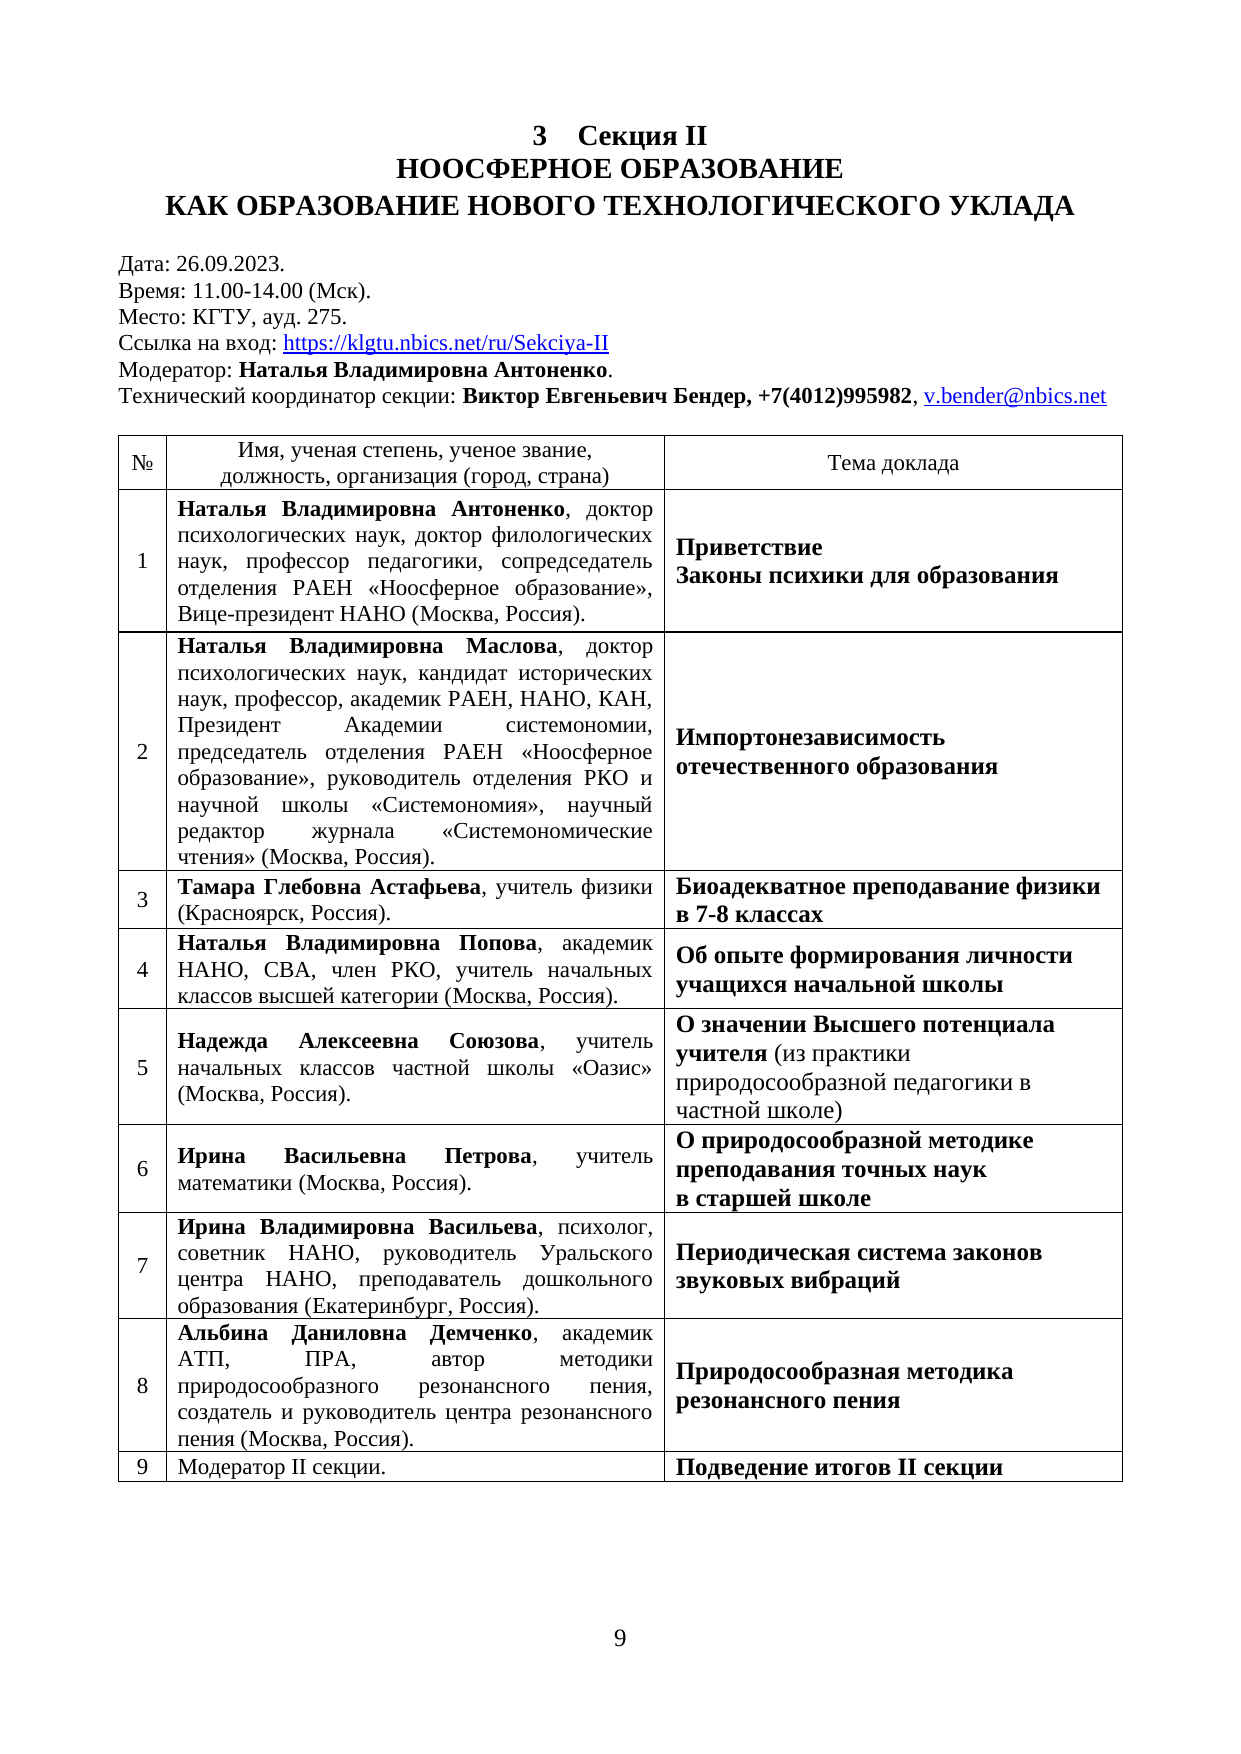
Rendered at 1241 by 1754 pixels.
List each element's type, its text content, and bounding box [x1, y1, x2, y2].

subtitle Секция II [118, 118, 1122, 152]
table_cell 4 [119, 929, 166, 1008]
text Технический координатор секции: Виктор Евгеньевич Бендер, +7(4012)995982, v.bender@nbics.net [118, 382, 1122, 408]
table_cell Подведение итогов II секции [665, 1452, 1122, 1481]
table_cell 1 [119, 490, 166, 631]
table_cell 3 [119, 871, 166, 928]
table_cell Наталья Владимировна Антоненко, доктор психологических наук, доктор филологических наук, профессор педагогики, сопредседатель отделения РАЕН «Ноосферное образование», Вице-президент НАНО (Москва, Россия). [167, 490, 664, 631]
text НООСФЕРНОЕ ОБРАЗОВАНИЕ [118, 152, 1122, 185]
table_header Тема доклада [665, 436, 1122, 488]
table_cell 9 [119, 1452, 166, 1481]
table_header № [119, 436, 166, 488]
table_cell О природосообразной методике преподавания точных наук в старшей школе [871, 1125, 1122, 1212]
text Дата: 26.09.2023. [118, 250, 1122, 277]
table_cell Наталья Владимировна Попова, академик НАНО, СВА, член РКО, учитель начальных классов высшей категории (Москва, Россия). [167, 929, 664, 1008]
table_cell Ирина Васильевна Петрова, учитель математики (Москва, Россия). [167, 1125, 664, 1212]
table_cell О значении Высшего потенциала учителя (из практики природосообразной педагогики в частной школе) [665, 1009, 1122, 1124]
text КАК ОБРАЗОВАНИЕ НОВОГО ТЕХНОЛОГИЧЕСКОГО УКЛАДА [118, 188, 1122, 221]
table_cell 5 [119, 1009, 166, 1124]
table_cell Периодическая система законов звуковых вибраций [665, 1213, 1122, 1318]
text Ссылка на вход: https://klgtu.nbics.net/ru/Sekciya-II [118, 329, 1122, 356]
table_cell Приветствие Законы психики для образования [665, 490, 1122, 631]
table_cell Природосообразная методика резонансного пения [665, 1319, 1122, 1451]
table_cell Модератор II секции. [167, 1452, 664, 1481]
table_cell Надежда Алексеевна Союзова, учитель начальных классов частной школы «Оазис» (Москва, Россия). [167, 1009, 664, 1124]
table_cell 7 [119, 1213, 166, 1318]
table_cell Ирина Владимировна Васильева, психолог, советник НАНО, руководитель Уральского центра НАНО, преподаватель дошкольного образования (Екатеринбург, Россия). [167, 1213, 664, 1318]
text Место: КГТУ, ауд. 275. [118, 303, 1122, 329]
table_cell 2 [119, 633, 166, 870]
table_cell Альбина Даниловна Демченко, академик АТП, ПРА, автор методики природосообразного резонансного пения, создатель и руководитель центра резонансного пения (Москва, Россия). [167, 1319, 664, 1451]
table_cell Наталья Владимировна Маслова, доктор психологических наук, кандидат исторических наук, профессор, академик РАЕН, НАНО, КАН, Президент Академии системономии, председатель отделения РАЕН «Ноосферное образование», руководитель отделения РКО и научной школы «Системономия», научный редактор журнала «Системономические чтения» (Москва, Россия). [167, 633, 664, 870]
text Время: 11.00-14.00 (Мск). [118, 277, 1122, 303]
table_cell 6 [119, 1125, 166, 1212]
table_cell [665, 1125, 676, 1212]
table_cell 8 [119, 1319, 166, 1451]
table_cell Тамара Глебовна Астафьева, учитель физики (Красноярск, Россия). [167, 871, 664, 928]
text Модератор: Наталья Владимировна Антоненко. [118, 356, 1122, 382]
table_cell Об опыте формирования личности учащихся начальной школы [665, 929, 1122, 1008]
table_header Имя, ученая степень, ученое звание, должность, организация (город, страна) [167, 436, 664, 488]
table_cell Биоадекватное преподавание физики в 7-8 классах [665, 871, 1122, 928]
table_cell Импортонезависимость отечественного образования [665, 633, 1122, 870]
